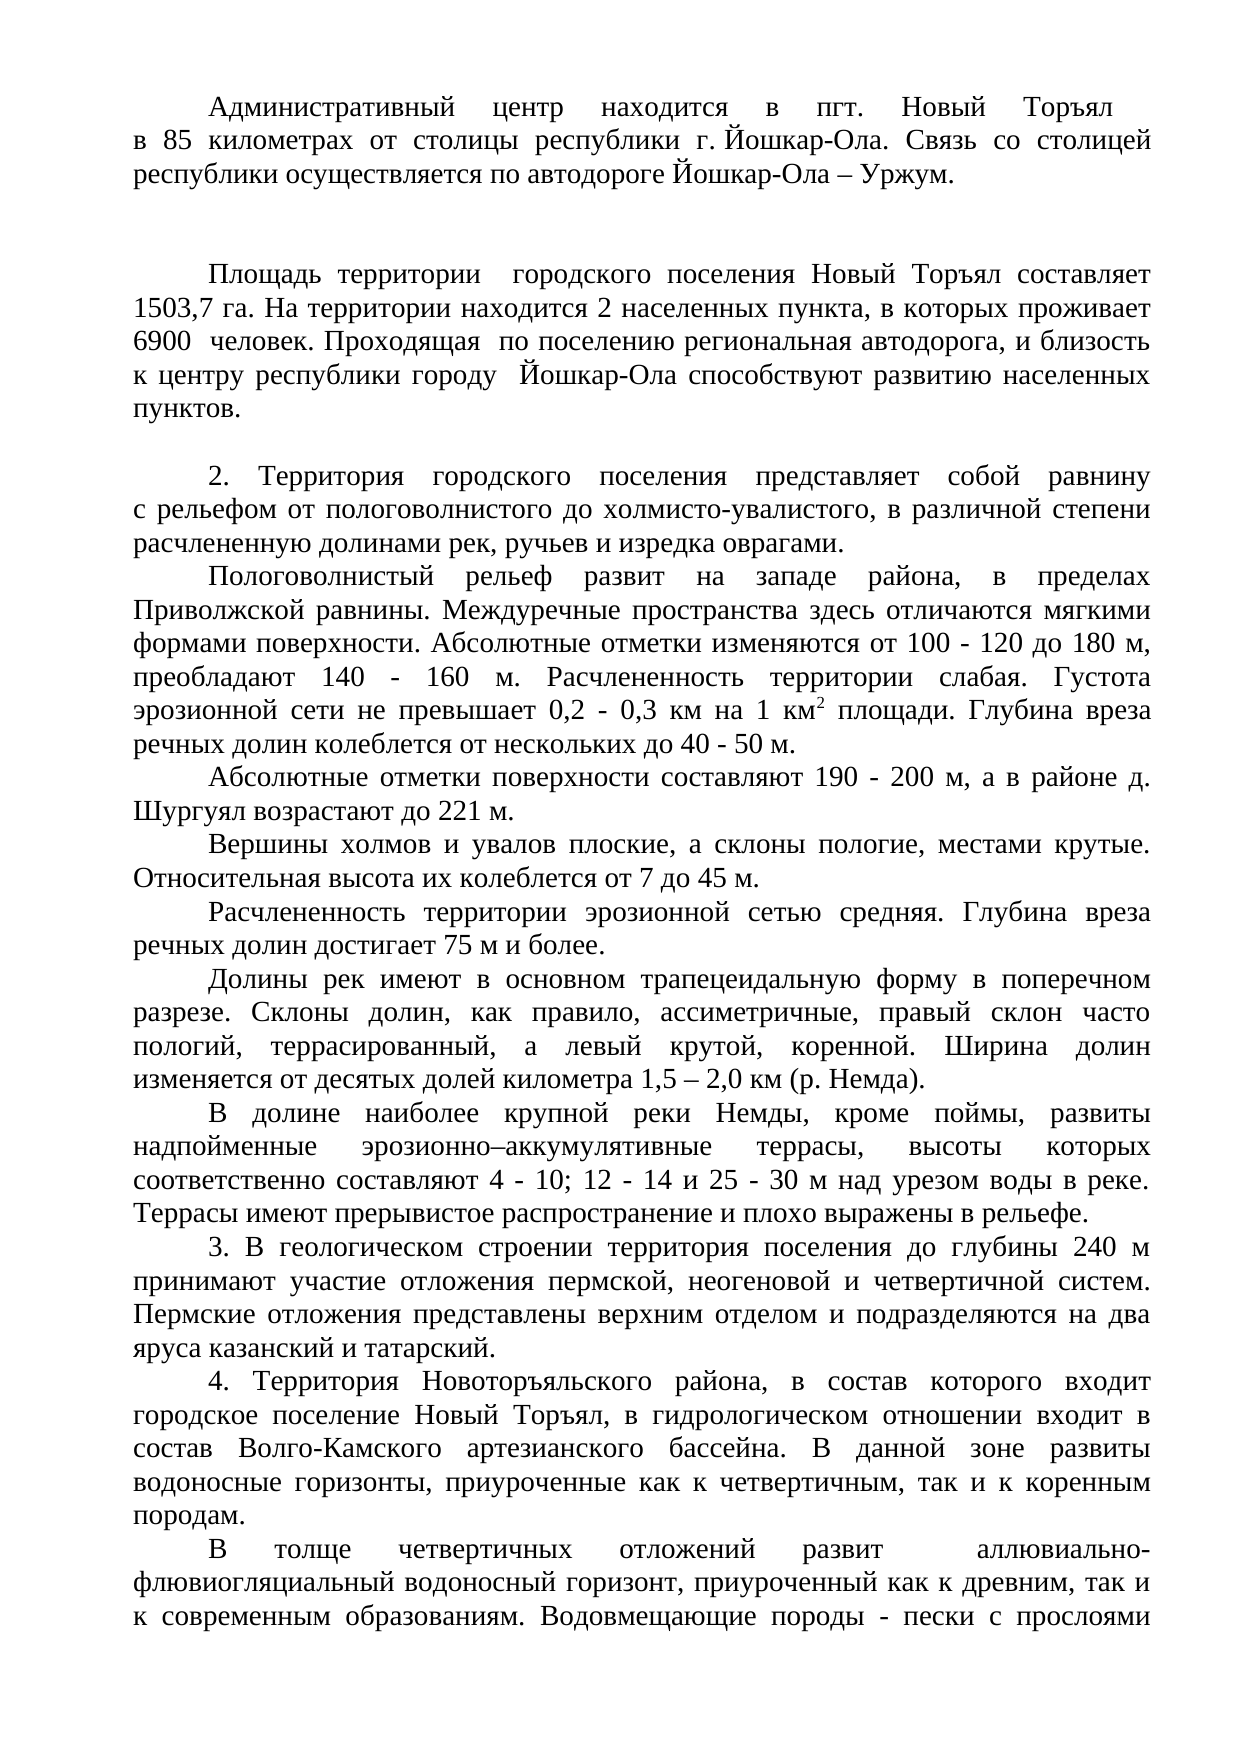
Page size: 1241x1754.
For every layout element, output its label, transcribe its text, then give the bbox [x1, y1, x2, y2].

text Вершины холмов и увалов плоские, а склоны пологие, местами крутые. Относительная высота их колеблется от 7 до . [133, 827, 1152, 894]
text Пологоволнистый рельеф развит на западе района, в пределах Приволжской равнины. Междуречные пространства здесь отличаются мягкими формами поверхности. Абсолютные отметки изменяются от 100 - 120 до , преобладают 140 - . Расчлененность территории слабая. Густота эрозионной сети не превышает 0,2 - на 1 км2 площади. Глубина вреза речных долин колеблется от нескольких до 40 - . [133, 558, 1152, 759]
text Административный центр находится в пгт. Новый Торъял в 85 километрах от столицы республики г. Йошкар-Ола. Связь со столицей республики осуществляется по автодороге Йошкар-Ола – Уржум. [133, 89, 1152, 189]
text Расчлененность территории эрозионной сетью средняя. Глубина вреза речных долин достигает и более. [133, 894, 1152, 961]
text Абсолютные отметки поверхности составляют 190 - , а в районе д. Шургуял возрастают до . [133, 759, 1152, 827]
text 4. Территория Новоторъяльского района, в состав которого входит городское поселение Новый Торъял, в гидрологическом отношении входит в состав Волго-Камского артезианского бассейна. В данной зоне развиты водоносные горизонты, приуроченные как к четвертичным, так и к коренным породам. [133, 1363, 1152, 1531]
text В долине наиболее крупной реки Немды, кроме поймы, развиты надпойменные эрозионно–аккумулятивные террасы, высоты которых соответственно составляют 4 - 10; 12 - 14 и 25 - над урезом воды в реке. Террасы имеют прерывистое распространение и плохо выражены в рельефе. [133, 1095, 1152, 1229]
text 2. Территория городского поселения представляет собой равнину с рельефом от пологоволнистого до холмисто-увалистого, в различной степени расчлененную долинами рек, ручьев и изредка оврагами. [133, 458, 1152, 558]
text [133, 1531, 1152, 1632]
text Площадь территории городского поселения Новый Торъял составляет 1503,7 га. На территории находится 2 населенных пункта, в которых проживает 6900 человек. Проходящая по поселению региональная автодорога, и близость к центру республики городу Йошкар-Ола способствуют развитию населенных пунктов. [133, 256, 1152, 424]
text Долины рек имеют в основном трапецеидальную форму в поперечном разрезе. Склоны долин, как правило, ассиметричные, правый склон часто пологий, террасированный, а левый крутой, коренной. Ширина долин изменяется от десятых долей километра 1,5 – (р. Немда). [133, 961, 1152, 1095]
text 3. В геологическом строении территория поселения до глубины принимают участие отложения пермской, неогеновой и четвертичной систем. Пермские отложения представлены верхним отделом и подразделяются на два яруса казанский и татарский. [133, 1229, 1152, 1363]
